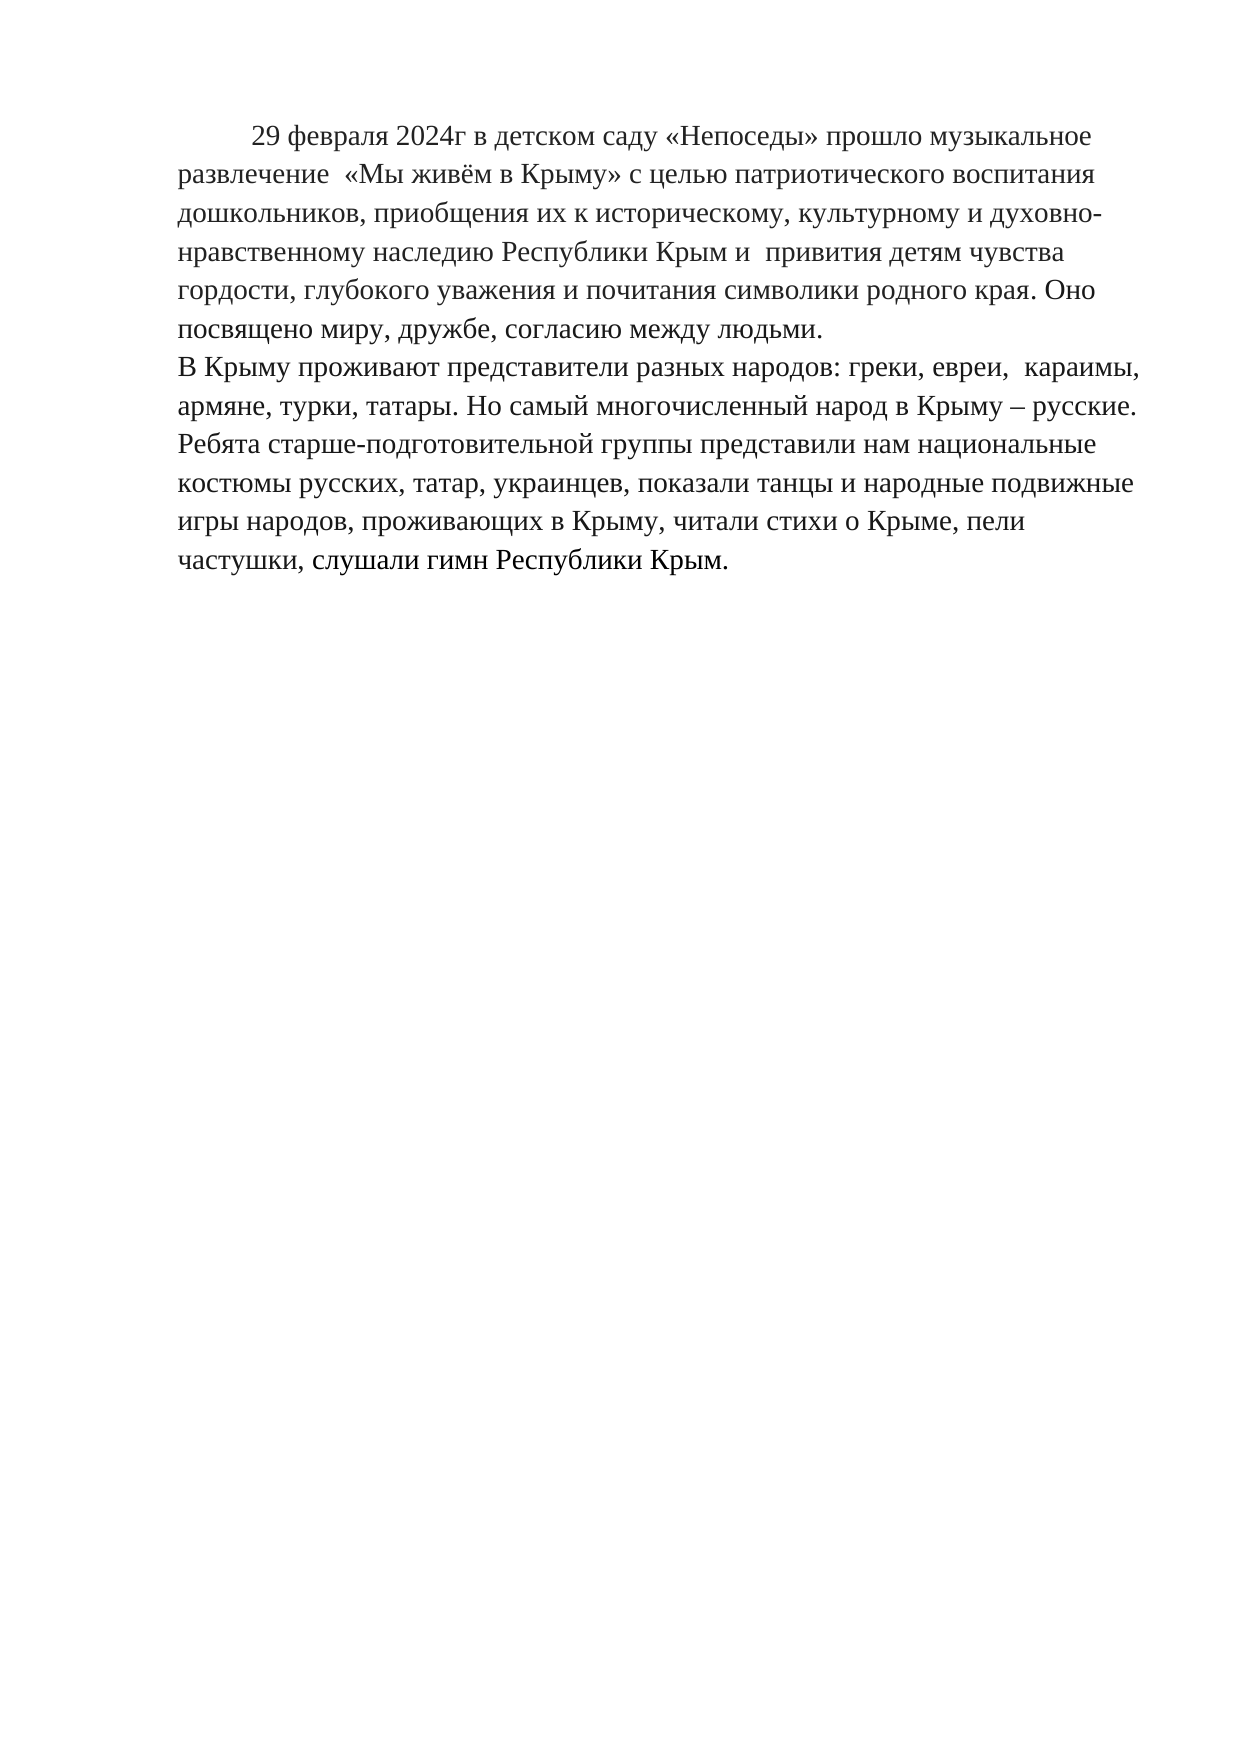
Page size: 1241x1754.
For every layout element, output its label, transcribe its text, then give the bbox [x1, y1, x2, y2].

text 29 февраля 2024г в детском саду «Непоседы» прошло музыкальное развлечение «Мы живём в Крыму» с целью патриотического воспитания дошкольников, приобщения их к историческому, культурному и духовно-нравственному наследию Республики Крым и привития детям чувства гордости, глубокого уважения и почитания символики родного края. Оно посвящено миру, дружбе, согласию между людьми. [177, 118, 1152, 344]
text В Крыму проживают представители разных народов: греки, евреи, караимы, армяне, турки, татары. Но самый многочисленный народ в Крыму – русские. Ребята старше-подготовительной группы представили нам национальные костюмы русских, татар, украинцев, показали танцы и народные подвижные игры народов, проживающих в Крыму, читали стихи о Крыме, пели частушки, слушали гимн Республики Крым. [177, 349, 1152, 576]
